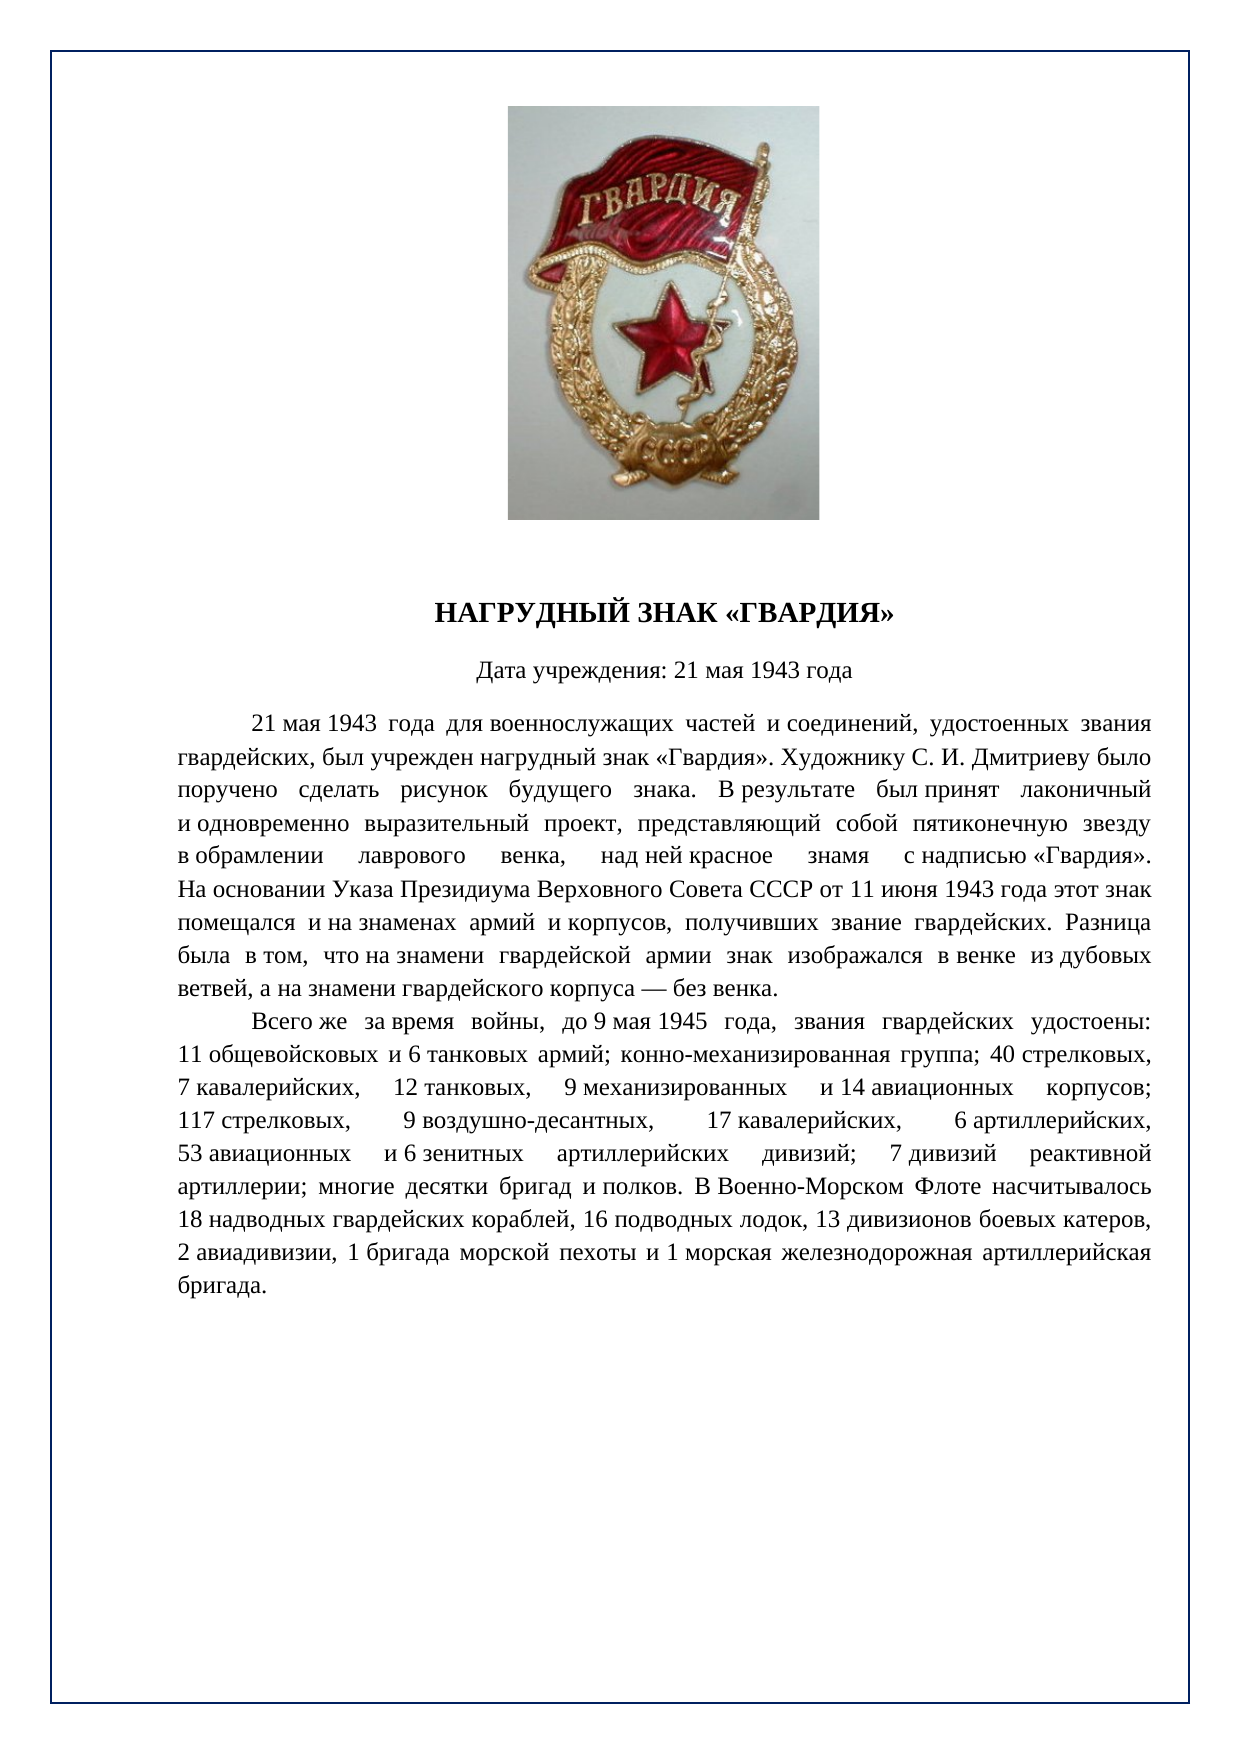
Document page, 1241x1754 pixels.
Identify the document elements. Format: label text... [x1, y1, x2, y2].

text 21 мая 1943 года для военнослужащих частей и соединений, удостоенных звания гвардейских, был учрежден нагрудный знак «Гвардия». Художнику С. И. Дмитриеву было поручено сделать рисунок будущего знака. В результате был принят лаконичный и одновременно выразительный проект, представляющий собой пятиконечную звезду в обрамлении лаврового венка, над ней красное знамя с надписью «Гвардия». На основании Указа Президиума Верховного Совета СССР от 11 июня 1943 года этот знак помещался и на знаменах армий и корпусов, получивших звание гвардейских. Разница была в том, что на знамени гвардейской армии знак изображался в венке из дубовых ветвей, а на знамени гвардейского корпуса — без венка. [177, 708, 1152, 1001]
text Всего же за время войны, до 9 мая 1945 года, звания гвардейских удостоены: 11 общевойсковых и 6 танковых армий; конно-механизированная группа; 40 стрелковых, 7 кавалерийских, 12 танковых, 9 механизированных и 14 авиационных корпусов; 117 стрелковых, 9 воздушно-десантных, 17 кавалерийских, 6 артиллерийских, 53 авиационных и 6 зенитных артиллерийских дивизий; 7 дивизий реактивной артиллерии; многие десятки бригад и полков. В Военно-Морском Флоте насчитывалось 18 надводных гвардейских кораблей, 16 подводных лодок, 13 дивизионов боевых катеров, 2 авиадивизии, 1 бригада морской пехоты и 1 морская железнодорожная артиллерийская бригада. [177, 1006, 1152, 1299]
text Дата учреждения: 21 мая 1943 года [177, 655, 1152, 683]
text НАГРУДНЫЙ ЗНАК «ГВАРДИЯ» [177, 595, 1152, 629]
picture [507, 106, 820, 519]
